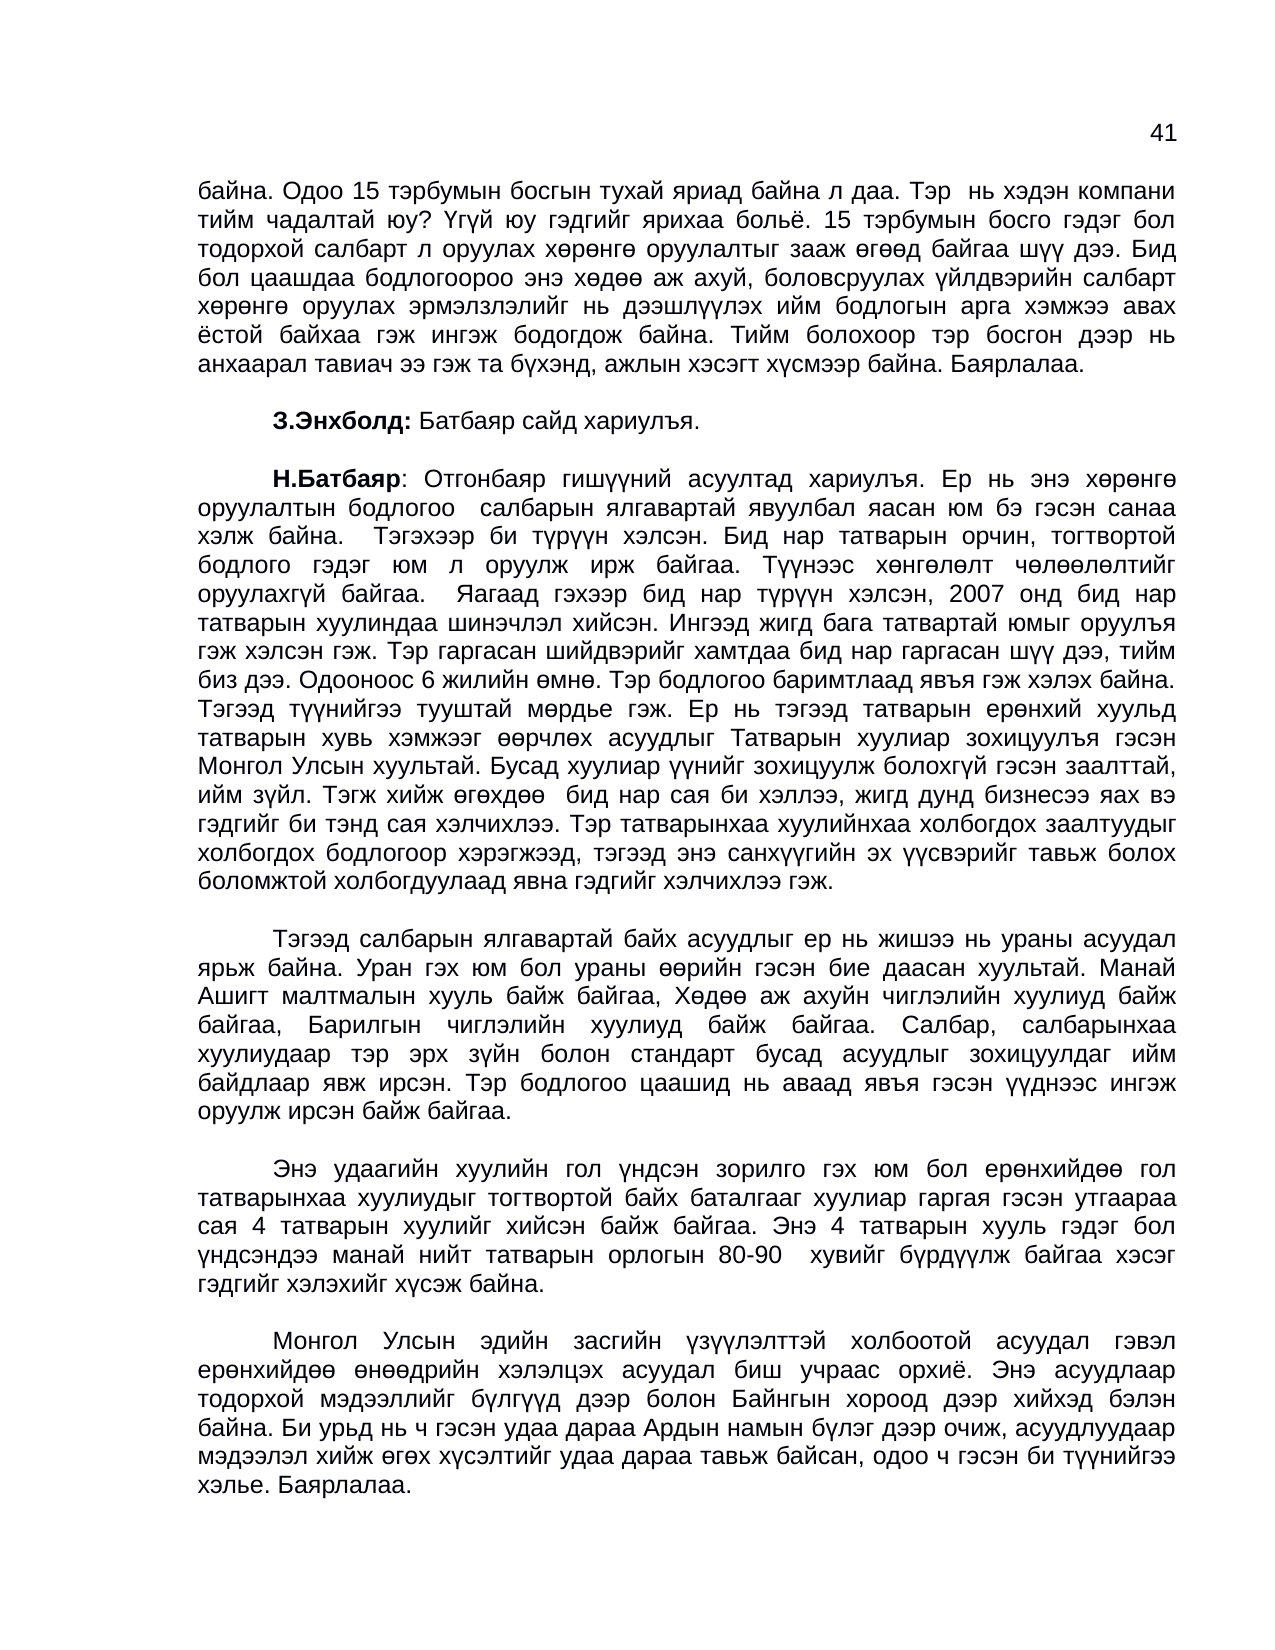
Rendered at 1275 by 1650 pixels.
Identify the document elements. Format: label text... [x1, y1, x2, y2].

text З.Энхболд: Батбаяр сайд хариулъя. [197, 406, 1177, 435]
text Монгол Улсын эдийн засгийн үзүүлэлттэй холбоотой асуудал гэвэл ерөнхийдөө өнөөдрийн хэлэлцэх асуудал биш учраас орхиё. Энэ асуудлаар тодорхой мэдээллийг бүлгүүд дээр болон Байнгын хороод дээр хийхэд бэлэн байна. Би урьд нь ч гэсэн удаа дараа Ардын намын бүлэг дээр очиж, асуудлуудаар мэдээлэл хийж өгөх хүсэлтийг удаа дараа тавьж байсан, одоо ч гэсэн би түүнийгээ хэлье. Баярлалаа. [197, 1326, 1177, 1499]
text Энэ удаагийн хуулийн гол үндсэн зорилго гэх юм бол ерөнхийдөө гол татварынхаа хуулиудыг тогтвортой байх баталгааг хуулиар гаргая гэсэн утгаараа сая 4 татварын хуулийг хийсэн байж байгаа. Энэ 4 татварын хууль гэдэг бол үндсэндээ манай нийт татварын орлогын 80-90 хувийг бүрдүүлж байгаа хэсэг гэдгийг хэлэхийг хүсэж байна. [197, 1154, 1177, 1298]
text Тэгээд салбарын ялгавартай байх асуудлыг ер нь жишээ нь ураны асуудал ярьж байна. Уран гэх юм бол ураны өөрийн гэсэн бие даасан хуультай. Манай Ашигт малтмалын хууль байж байгаа, Хөдөө аж ахуйн чиглэлийн хуулиуд байж байгаа, Барилгын чиглэлийн хуулиуд байж байгаа. Салбар, салбарынхаа хуулиудаар тэр эрх зүйн болон стандарт бусад асуудлыг зохицуулдаг ийм байдлаар явж ирсэн. Тэр бодлогоо цаашид нь аваад явъя гэсэн үүднээс ингэж оруулж ирсэн байж байгаа. [197, 924, 1177, 1125]
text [197, 176, 1177, 378]
text Н.Батбаяр: Отгонбаяр гишүүний асуултад хариулъя. Ер нь энэ хөрөнгө оруулалтын бодлогоо салбарын ялгавартай явуулбал яасан юм бэ гэсэн санаа хэлж байна. Тэгэхээр би түрүүн хэлсэн. Бид нар татварын орчин, тогтвортой бодлого гэдэг юм л оруулж ирж байгаа. Түүнээс хөнгөлөлт чөлөөлөлтийг оруулахгүй байгаа. Яагаад гэхээр бид нар түрүүн хэлсэн, 2007 онд бид нар татварын хуулиндаа шинэчлэл хийсэн. Ингээд жигд бага татвартай юмыг оруулъя гэж хэлсэн гэж. Тэр гаргасан шийдвэрийг хамтдаа бид нар гаргасан шүү дээ, тийм биз дээ. Одооноос 6 жилийн өмнө. Тэр бодлогоо баримтлаад явъя гэж хэлэх байна. Тэгээд түүнийгээ тууштай мөрдье гэж. Ер нь тэгээд татварын ерөнхий хуульд татварын хувь хэмжээг өөрчлөх асуудлыг Татварын хуулиар зохицуулъя гэсэн Монгол Улсын хуультай. Бусад хуулиар үүнийг зохицуулж болохгүй гэсэн заалттай, ийм зүйл. Тэгж хийж өгөхдөө бид нар сая би хэллээ, жигд дунд бизнесээ яах вэ гэдгийг би тэнд сая хэлчихлээ. Тэр татварынхаа хуулийнхаа холбогдох заалтуудыг холбогдох бодлогоор хэрэгжээд, тэгээд энэ санхүүгийн эх үүсвэрийг тавьж болох боломжтой холбогдуулаад явна гэдгийг хэлчихлээ гэж. [197, 464, 1177, 895]
